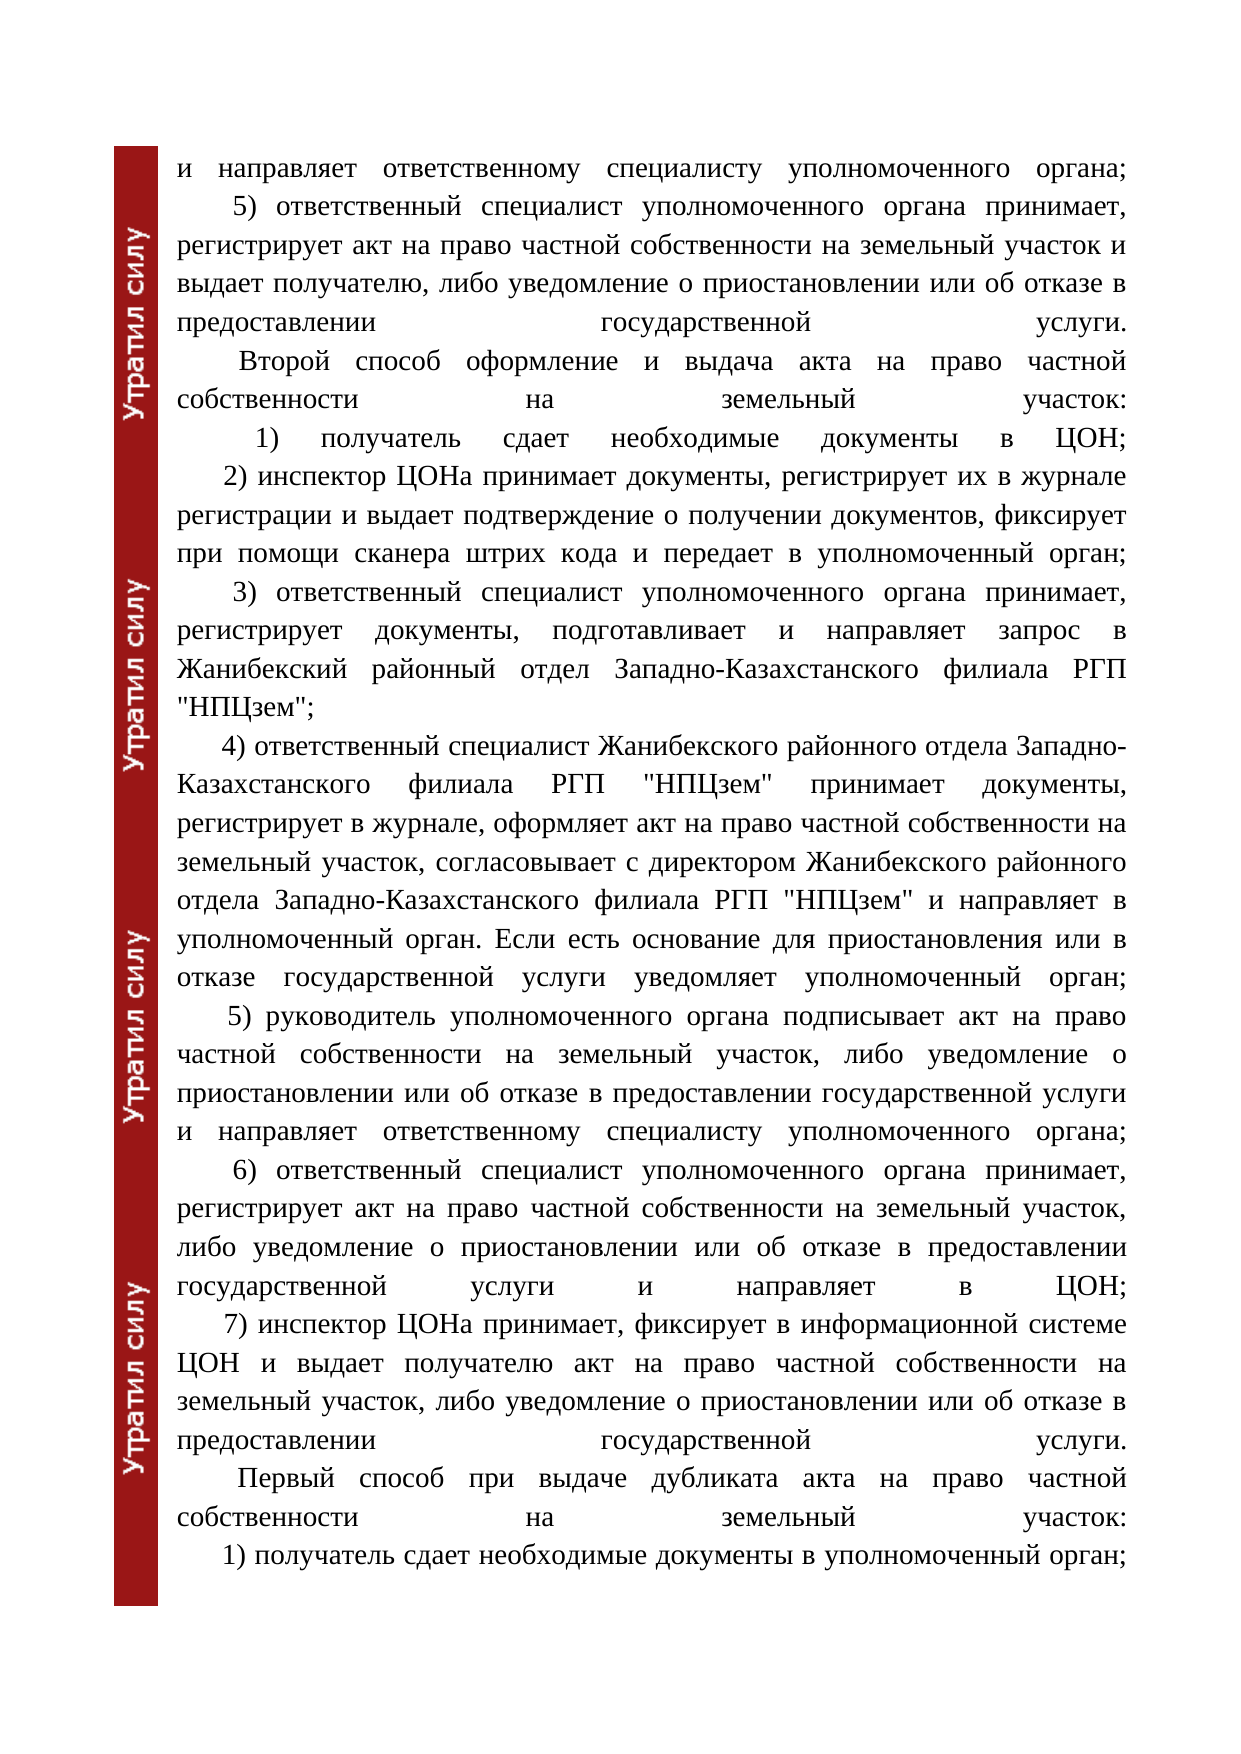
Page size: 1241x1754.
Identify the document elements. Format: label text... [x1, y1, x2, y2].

picture [114, 146, 158, 150]
picture [114, 1571, 158, 1606]
